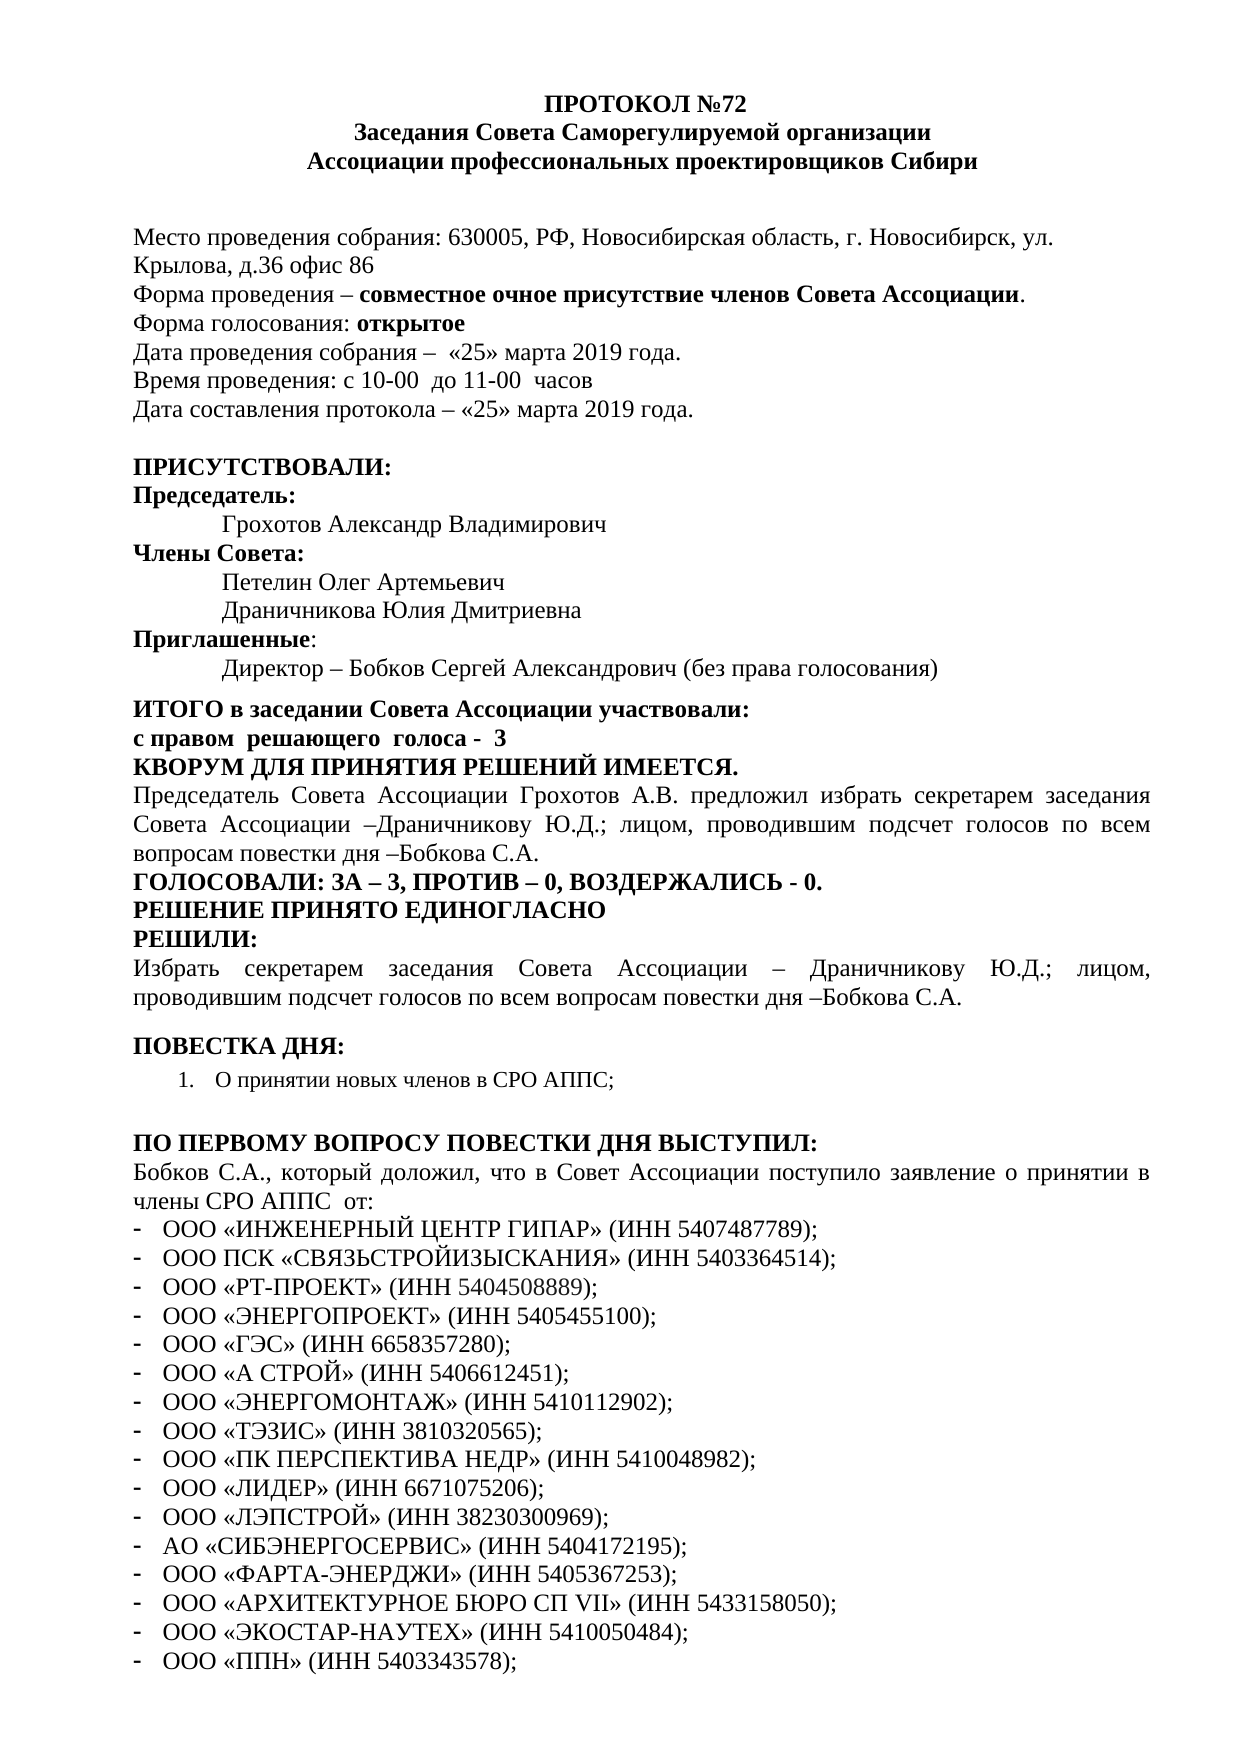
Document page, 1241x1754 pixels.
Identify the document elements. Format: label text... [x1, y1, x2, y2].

list ООО «ЭКОСТАР-НАУТЕХ» (ИНН 5410050484); [133, 1617, 1152, 1646]
list ООО «РТ-ПРОЕКТ» (ИНН 5404508889); [583, 1272, 1152, 1301]
list ООО «ППН» (ИНН 5403343578); [133, 1646, 1152, 1674]
list О принятии новых членов в СРО АППС; [177, 1066, 1152, 1093]
list ООО «А СТРОЙ» (ИНН 5406612451); [133, 1358, 1152, 1387]
list ООО «ЛЭПСТРОЙ» (ИНН 38230300969); [133, 1502, 1152, 1531]
list Избрать секретарем заседания Совета Ассоциации – Драничникову Ю.Д.; лицом, проводившим подсчет голосов по всем вопросам повестки дня –Бобкова С.А. [133, 953, 1152, 1011]
text Председатель: [133, 481, 1152, 509]
list ООО «ЛИДЕР» (ИНН 6671075206); [133, 1473, 1152, 1502]
list Приглашенные: [133, 624, 1152, 653]
list ООО ПСК «СВЯЗЬСТРОЙИЗЫСКАНИЯ» (ИНН 5403364514); [133, 1243, 1152, 1272]
list Грохотов Александр Владимирович [222, 509, 1152, 538]
text Ассоциации профессиональных проектировщиков Сибири [133, 146, 1152, 175]
list Петелин Олег Артемьевич [222, 567, 1152, 596]
text Время проведения: с 10-00 до 11-00 часов [133, 366, 1152, 394]
list АО «СИБЭНЕРГОСЕРВИС» (ИНН 5404172195); [133, 1531, 1152, 1559]
list ООО «ЭНЕРГОПРОЕКТ» (ИНН 5405455100); [133, 1301, 1152, 1329]
list РЕШИЛИ: [133, 924, 1152, 953]
text ПРОТОКОЛ №72 [133, 89, 1152, 117]
text Дата проведения собрания – «25» марта 2019 года. [133, 337, 1152, 366]
list РЕШЕНИЕ ПРИНЯТО ЕДИНОГЛАСНО [133, 896, 1152, 924]
text ГОЛОСОВАЛИ: ЗА – 3, ПРОТИВ – 0, ВОЗДЕРЖАЛИСЬ - 0. [133, 867, 1152, 896]
list ПО ПЕРВОМУ ВОПРОСУ ПОВЕСТКИ ДНЯ ВЫСТУПИЛ: [133, 1128, 1152, 1157]
list КВОРУМ ДЛЯ ПРИНЯТИЯ РЕШЕНИЙ ИМЕЕТСЯ. [133, 752, 1152, 781]
text Директор – Бобков Сергей Александрович (без права голосования) [222, 653, 1152, 682]
list ООО «ТЭЗИС» (ИНН 3810320565); [133, 1416, 1152, 1444]
list с правом решающего голоса - 3 [133, 723, 1152, 752]
text Бобков С.А., который доложил, что в Совет Ассоциации поступило заявление о принятии в члены СРО АППС от: [133, 1157, 1152, 1214]
text Члены Совета: [133, 538, 1152, 567]
list ООО «ПК ПЕРСПЕКТИВА НЕДР» (ИНН 5410048982); [133, 1444, 1152, 1473]
list ООО «ИНЖЕНЕРНЫЙ ЦЕНТР ГИПАР» (ИНН 5407487789); [133, 1214, 1152, 1243]
list ООО «ЭНЕРГОМОНТАЖ» (ИНН 5410112902); [133, 1387, 1152, 1416]
text Форма проведения – совместное очное присутствие членов Совета Ассоциации. [133, 279, 1152, 308]
list ИТОГО в заседании Совета Ассоциации участвовали: [133, 694, 1152, 723]
text Место проведения собрания: 630005, РФ, Новосибирская область, г. Новосибирск, ул. Крылова, д.36 офис 86 [133, 222, 1152, 279]
list ООО «РТ-ПРОЕКТ» (ИНН 5404508889); [133, 1272, 458, 1301]
text Дата составления протокола – «25» марта 2019 года. [133, 394, 1152, 423]
text Форма голосования: открытое [133, 308, 1152, 337]
text ПОВЕСТКА ДНЯ: [133, 1031, 1152, 1060]
text ПРИСУТСТВОВАЛИ: [133, 452, 1152, 481]
list Председатель Совета Ассоциации Грохотов А.В. предложил избрать секретарем заседания Совета Ассоциации –Драничникову Ю.Д.; лицом, проводившим подсчет голосов по всем вопросам повестки дня –Бобкова С.А. [133, 781, 1152, 867]
list ООО «ГЭС» (ИНН 6658357280); [133, 1329, 1152, 1358]
list ООО «ФАРТА-ЭНЕРДЖИ» (ИНН 5405367253); [133, 1559, 1152, 1588]
list Драничникова Юлия Дмитриевна [222, 596, 1152, 624]
list ООО «АРХИТЕКТУРНОЕ БЮРО СП VII» (ИНН 5433158050); [133, 1588, 1152, 1617]
text Заседания Совета Саморегулируемой организации [133, 117, 1152, 146]
